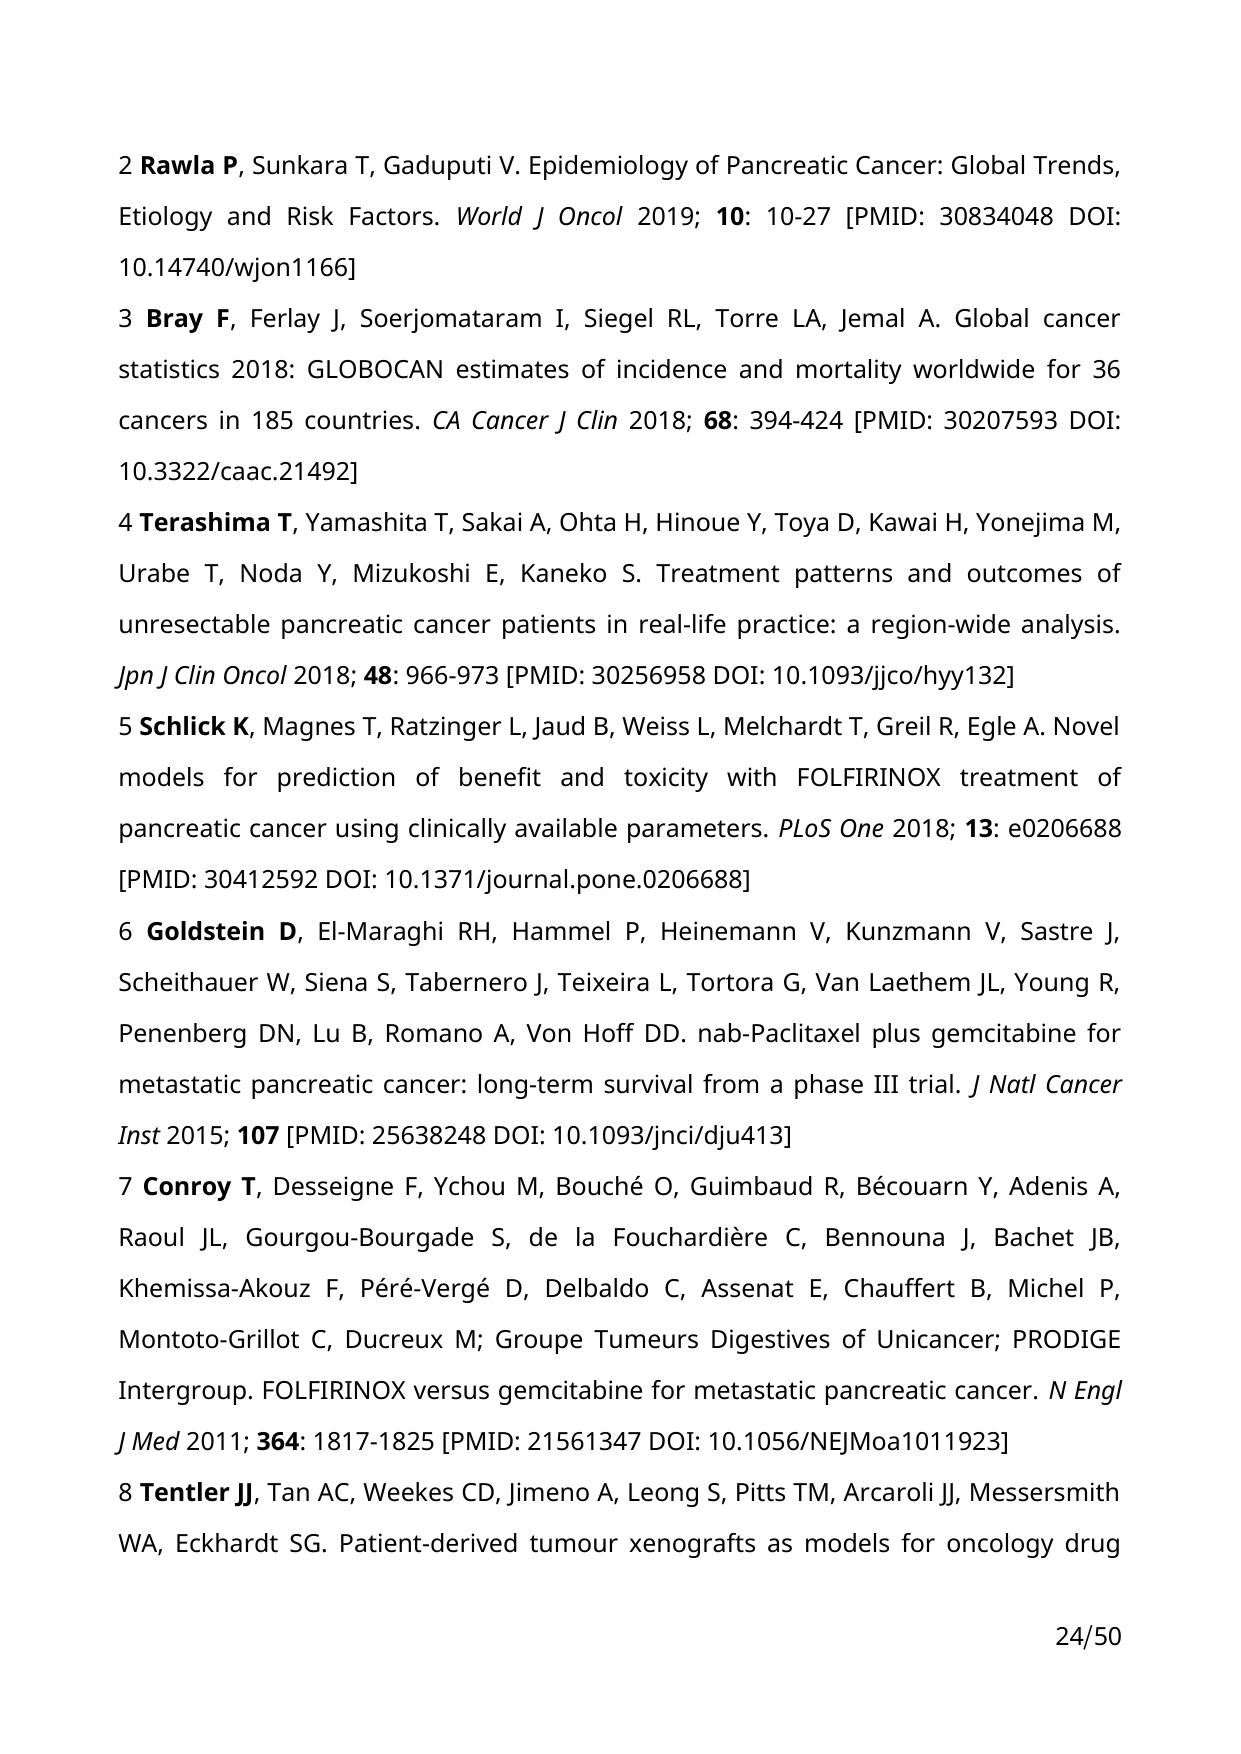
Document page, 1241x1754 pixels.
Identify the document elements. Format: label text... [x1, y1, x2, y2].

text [118, 1475, 1122, 1560]
text 5 Schlick K, Magnes T, Ratzinger L, Jaud B, Weiss L, Melchardt T, Greil R, Egle A. Novel models for prediction of benefit and toxicity with FOLFIRINOX treatment of pancreatic cancer using clinically available parameters. PLoS One 2018; 13: e0206688 [PMID: 30412592 DOI: 10.1371/journal.pone.0206688] [118, 709, 1122, 896]
text 2 Rawla P, Sunkara T, Gaduputi V. Epidemiology of Pancreatic Cancer: Global Trends, Etiology and Risk Factors. World J Oncol 2019; 10: 10-27 [PMID: 30834048 DOI: 10.14740/wjon1166] [118, 148, 1122, 284]
text 4 Terashima T, Yamashita T, Sakai A, Ohta H, Hinoue Y, Toya D, Kawai H, Yonejima M, Urabe T, Noda Y, Mizukoshi E, Kaneko S. Treatment patterns and outcomes of unresectable pancreatic cancer patients in real-life practice: a region-wide analysis. Jpn J Clin Oncol 2018; 48: 966-973 [PMID: 30256958 DOI: 10.1093/jjco/hyy132] [118, 505, 1122, 692]
text 6 Goldstein D, El-Maraghi RH, Hammel P, Heinemann V, Kunzmann V, Sastre J, Scheithauer W, Siena S, Tabernero J, Teixeira L, Tortora G, Van Laethem JL, Young R, Penenberg DN, Lu B, Romano A, Von Hoff DD. nab-Paclitaxel plus gemcitabine for metastatic pancreatic cancer: long-term survival from a phase III trial. J Natl Cancer Inst 2015; 107 [PMID: 25638248 DOI: 10.1093/jnci/dju413] [118, 913, 1122, 1151]
text 7 Conroy T, Desseigne F, Ychou M, Bouché O, Guimbaud R, Bécouarn Y, Adenis A, Raoul JL, Gourgou-Bourgade S, de la Fouchardière C, Bennouna J, Bachet JB, Khemissa-Akouz F, Péré-Vergé D, Delbaldo C, Assenat E, Chauffert B, Michel P, Montoto-Grillot C, Ducreux M; Groupe Tumeurs Digestives of Unicancer; PRODIGE Intergroup. FOLFIRINOX versus gemcitabine for metastatic pancreatic cancer. N Engl J Med 2011; 364: 1817-1825 [PMID: 21561347 DOI: 10.1056/NEJMoa1011923] [118, 1168, 1122, 1458]
text 3 Bray F, Ferlay J, Soerjomataram I, Siegel RL, Torre LA, Jemal A. Global cancer statistics 2018: GLOBOCAN estimates of incidence and mortality worldwide for 36 cancers in 185 countries. CA Cancer J Clin 2018; 68: 394-424 [PMID: 30207593 DOI: 10.3322/caac.21492] [118, 301, 1122, 488]
